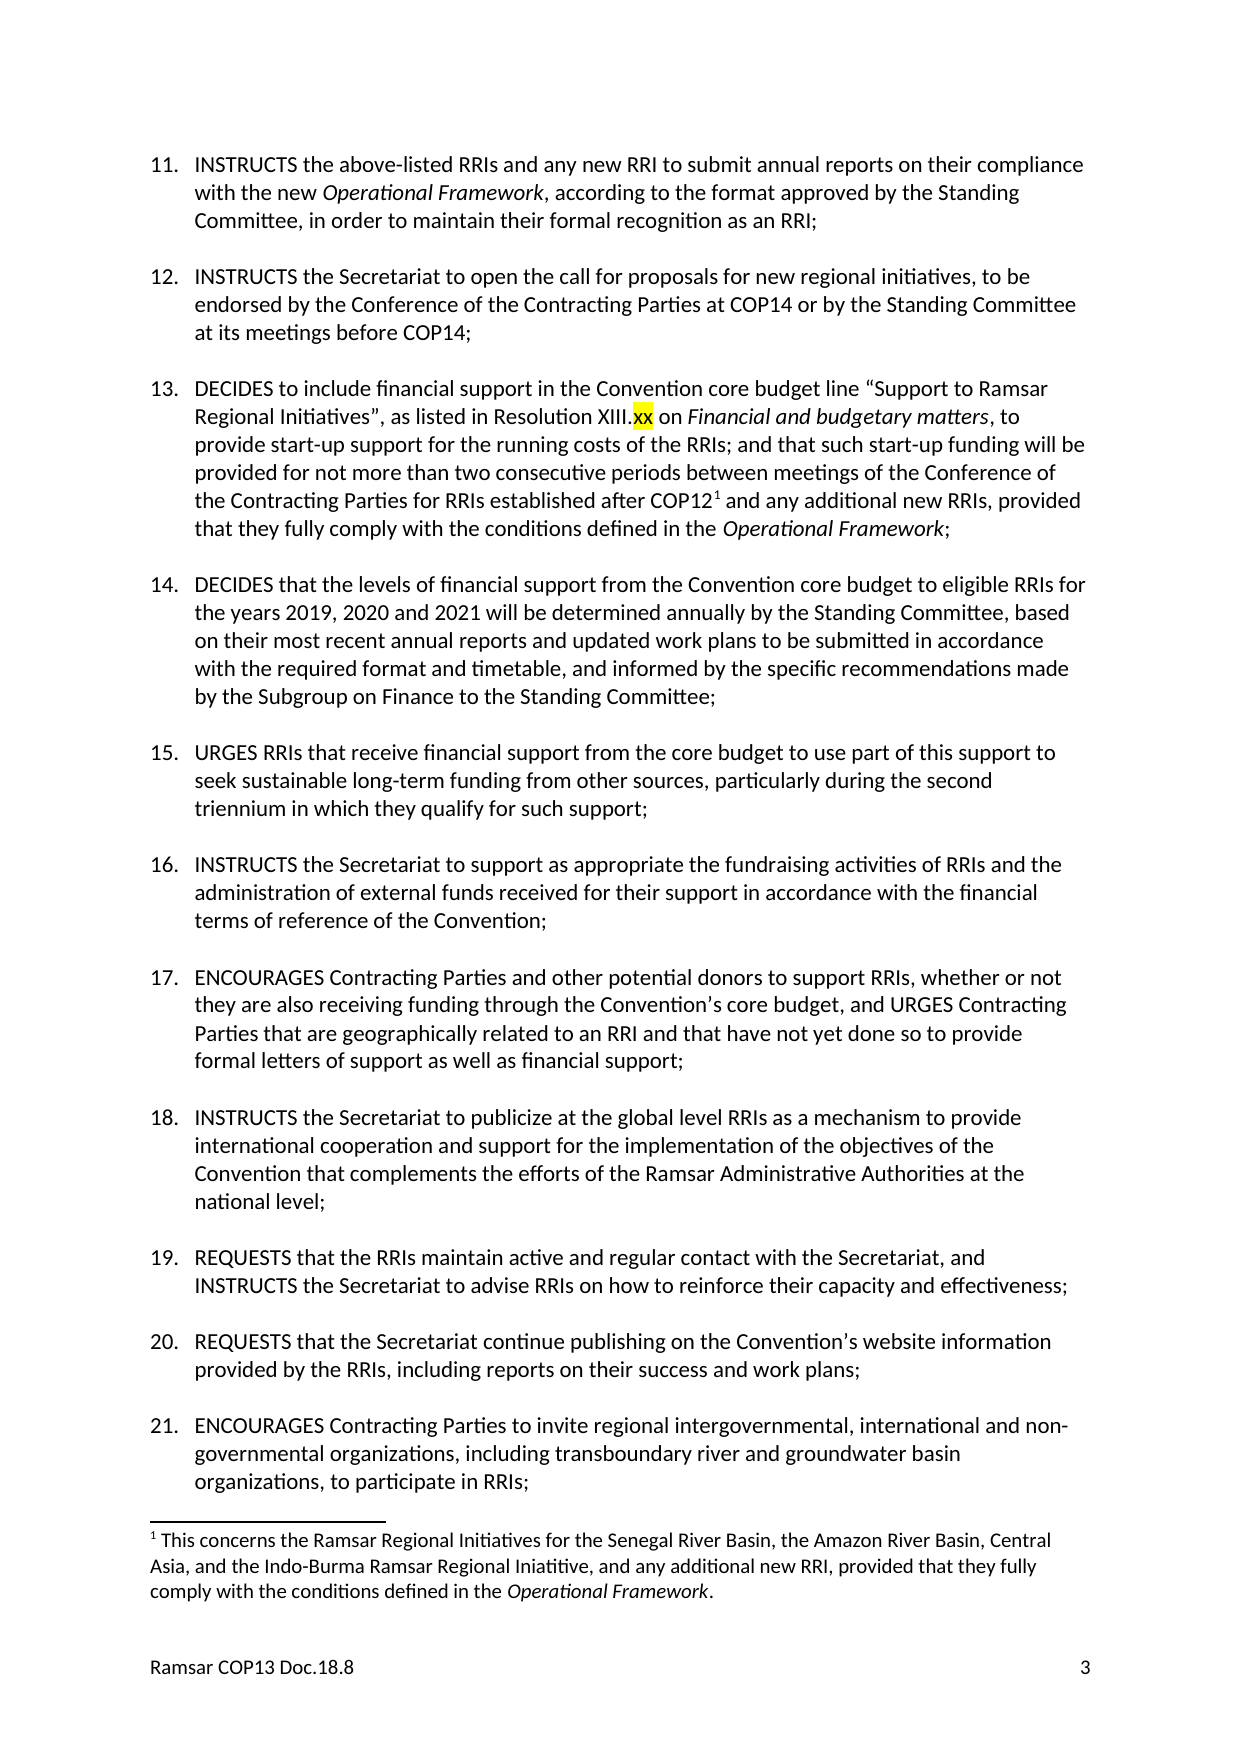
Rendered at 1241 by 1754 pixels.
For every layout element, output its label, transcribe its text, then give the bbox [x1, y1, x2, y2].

text 12. INSTRUCTS the Secretariat to open the call for proposals for new regional initiatives, to be endorsed by the Conference of the Contracting Parties at COP14 or by the Standing Committee at its meetings before COP14; [150, 262, 1090, 346]
text 21. ENCOURAGES Contracting Parties to invite regional intergovernmental, international and non- governmental organizations, including transboundary river and groundwater basin organizations, to participate in RRIs; [150, 1411, 1090, 1495]
text 17. ENCOURAGES Contracting Parties and other potential donors to support RRIs, whether or not they are also receiving funding through the Convention’s core budget, and URGES Contracting Parties that are geographically related to an RRI and that have not yet done so to provide formal letters of support as well as financial support; [150, 963, 1090, 1075]
text 20. REQUESTS that the Secretariat continue publishing on the Convention’s website information provided by the RRIs, including reports on their success and work plans; [150, 1327, 1090, 1383]
text 15. URGES RRIs that receive financial support from the core budget to use part of this support to seek sustainable long-term funding from other sources, particularly during the second triennium in which they qualify for such support; [150, 738, 1090, 822]
text 14. DECIDES that the levels of financial support from the Convention core budget to eligible RRIs for the years 2019, 2020 and 2021 will be determined annually by the Standing Committee, based on their most recent annual reports and updated work plans to be submitted in accordance with the required format and timetable, and informed by the specific recommendations made by the Subgroup on Finance to the Standing Committee; [150, 570, 1090, 710]
text 11. INSTRUCTS the above-listed RRIs and any new RRI to submit annual reports on their compliance with the new Operational Framework, according to the format approved by the Standing Committee, in order to maintain their formal recognition as an RRI; [150, 150, 1090, 234]
text 13. DECIDES to include financial support in the Convention core budget line “Support to Ramsar Regional Initiatives”, as listed in Resolution XIII.xx on Financial and budgetary matters, to provide start-up support for the running costs of the RRIs; and that such start-up funding will be provided for not more than two consecutive periods between meetings of the Conference of the Contracting Parties for RRIs established after COP12 and any additional new RRIs, provided that they fully comply with the conditions defined in the Operational Framework; [150, 374, 1090, 542]
text 18. INSTRUCTS the Secretariat to publicize at the global level RRIs as a mechanism to provide international cooperation and support for the implementation of the objectives of the Convention that complements the efforts of the Ramsar Administrative Authorities at the national level; [150, 1103, 1090, 1215]
text 16. INSTRUCTS the Secretariat to support as appropriate the fundraising activities of RRIs and the administration of external funds received for their support in accordance with the financial terms of reference of the Convention; [150, 851, 1090, 934]
text 19. REQUESTS that the RRIs maintain active and regular contact with the Secretariat, and INSTRUCTS the Secretariat to advise RRIs on how to reinforce their capacity and effectiveness; [150, 1243, 1090, 1299]
